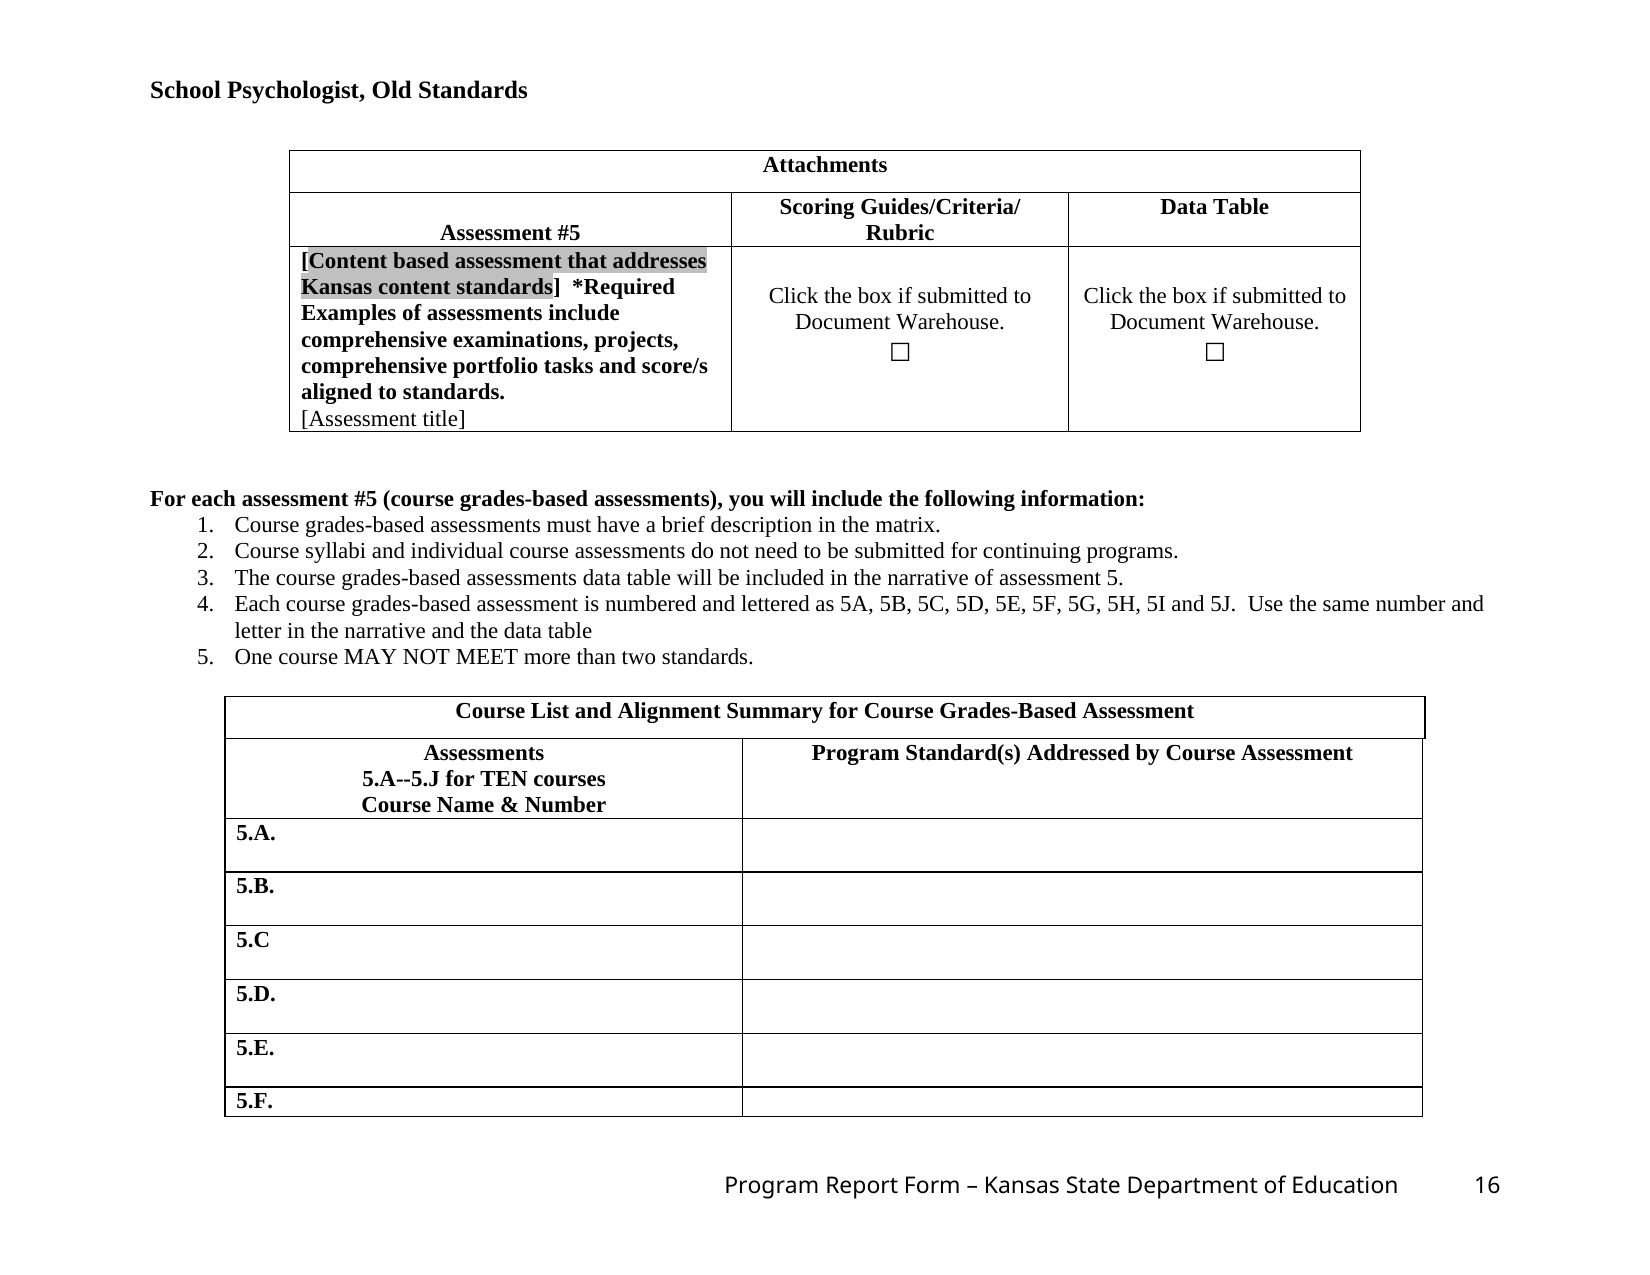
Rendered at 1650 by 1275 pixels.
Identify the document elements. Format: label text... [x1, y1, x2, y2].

table_cell [743, 1088, 1422, 1116]
list Each course grades-based assessment is numbered and lettered as 5A, 5B, 5C, 5D, 5E, 5F, 5G, 5H, 5I and 5J. Use the same number and letter in the narrative and the data table [197, 590, 1500, 643]
table_cell 5.E. [226, 1034, 742, 1086]
table_header Attachments [290, 151, 1360, 192]
table_cell [743, 819, 1422, 871]
table_header Course List and Alignment Summary for Course Grades-Based Assessment [226, 697, 1424, 738]
text For each assessment #5 (course grades-based assessments), you will include the following information: [150, 485, 1500, 511]
table_cell Click the box if submitted to Document Warehouse. [1069, 247, 1360, 431]
table_cell Click the box if submitted to Document Warehouse. [732, 247, 1068, 431]
table_cell 5.A. [226, 819, 742, 871]
list One course MAY NOT MEET more than two standards. [197, 643, 1500, 669]
table_cell Assessment #5 [290, 193, 731, 246]
table_cell 5.D. [226, 980, 742, 1033]
table_cell Assessments 5.A--5.J for TEN courses Course Name & Number [226, 739, 742, 818]
table_cell 5.C [226, 926, 742, 979]
table_cell Data Table [1069, 193, 1360, 246]
table_cell [743, 926, 1422, 979]
table_cell [743, 873, 1422, 925]
table_cell [Content based assessment that addresses Kansas content standards] *Required Examples of assessments include comprehensive examinations, projects, comprehensive portfolio tasks and score/s aligned to standards. [Assessment title] [290, 247, 731, 431]
table_cell Program Standard(s) Addressed by Course Assessment [743, 739, 1422, 818]
table_cell [743, 1034, 1422, 1086]
table_cell [743, 980, 1422, 1033]
table_cell 5.B. [226, 873, 742, 925]
table_cell 5.F. [226, 1088, 742, 1116]
list Course syllabi and individual course assessments do not need to be submitted for continuing programs. [197, 538, 1500, 564]
list The course grades-based assessments data table will be included in the narrative of assessment 5. [197, 564, 1500, 590]
table_cell Scoring Guides/Criteria/ Rubric [732, 193, 1068, 246]
list Course grades-based assessments must have a brief description in the matrix. [197, 511, 1500, 538]
